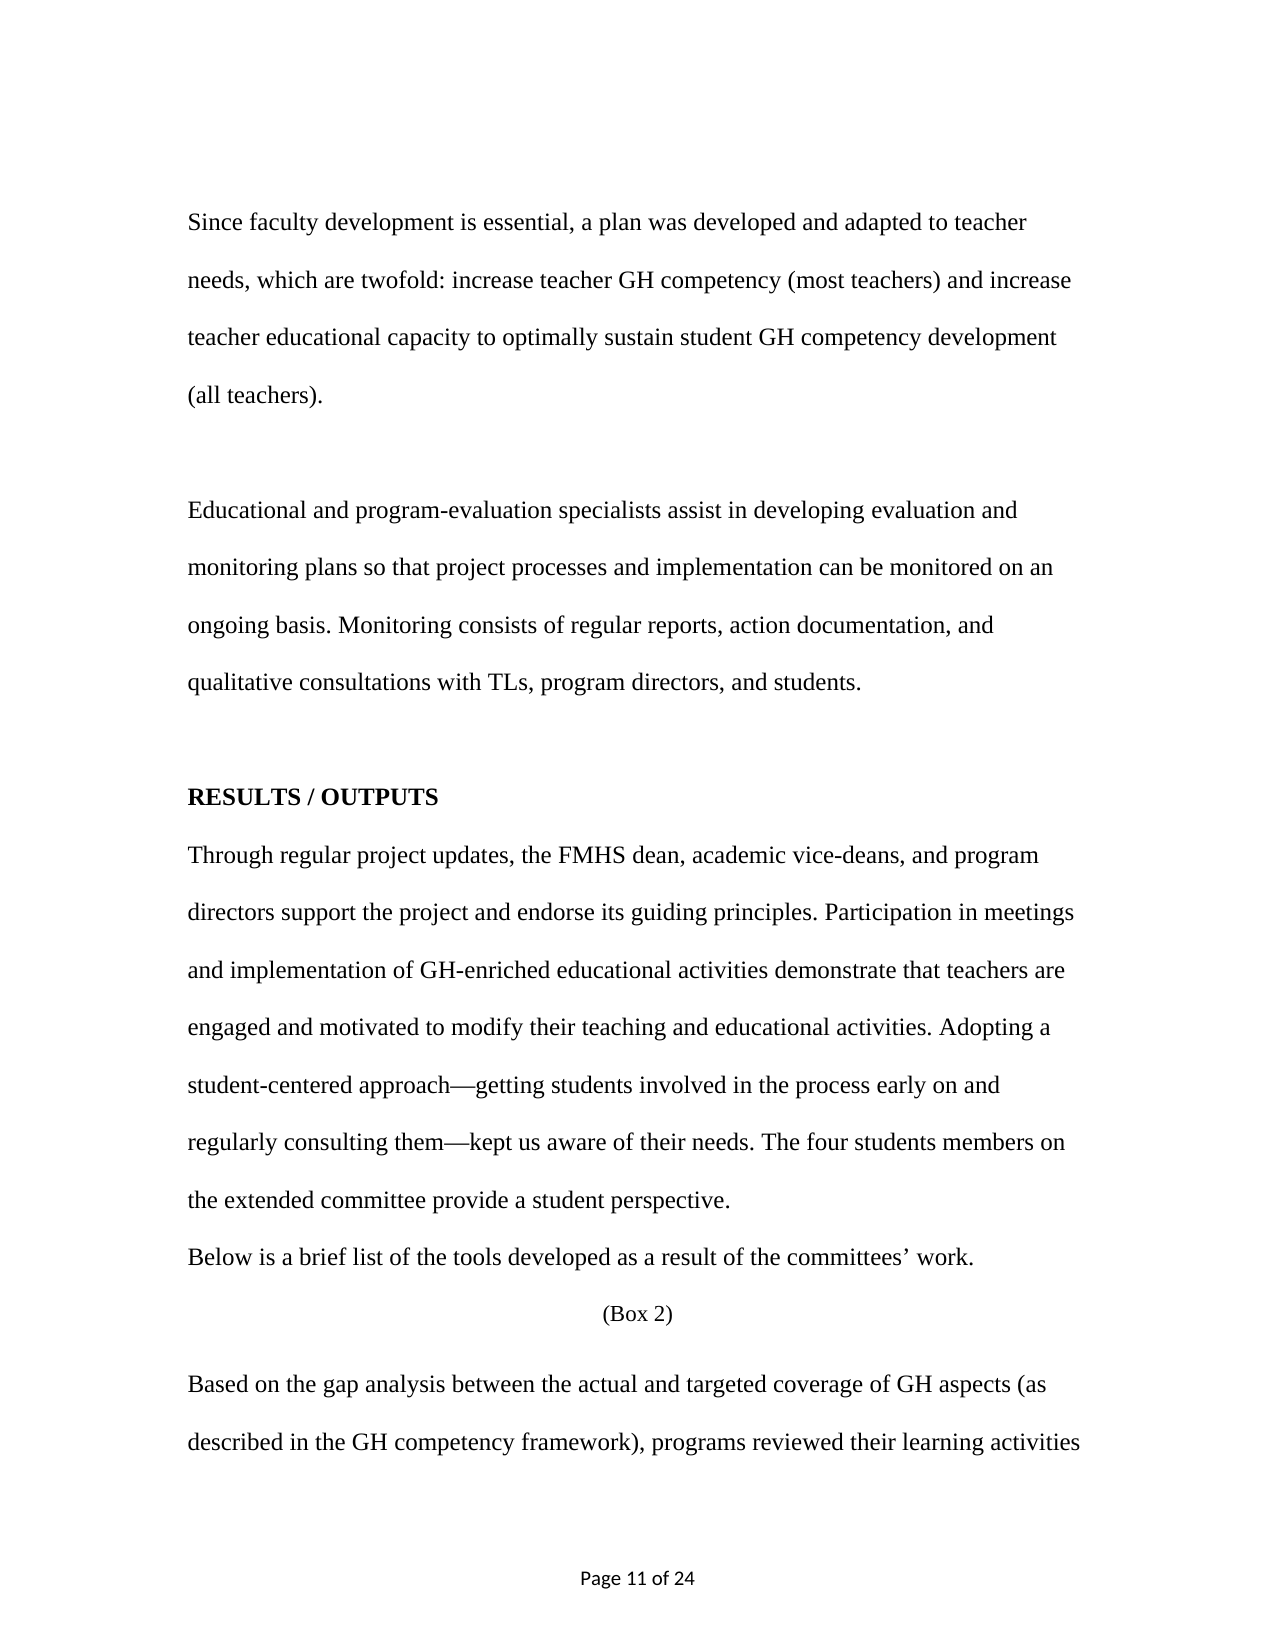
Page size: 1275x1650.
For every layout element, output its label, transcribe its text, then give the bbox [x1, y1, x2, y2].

text Educational and program-evaluation specialists assist in developing evaluation and monitoring plans so that project processes and implementation can be monitored on an ongoing basis. Monitoring consists of regular reports, action documentation, and qualitative consultations with TLs, program directors, and students. [187, 495, 1088, 696]
text RESULTS / OUTPUTS [187, 782, 1088, 811]
text (Box 2) [187, 1300, 1088, 1326]
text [187, 1369, 1088, 1456]
text Below is a brief list of the tools developed as a result of the committees’ work. [187, 1242, 1088, 1271]
text Through regular project updates, the FMHS dean, academic vice-deans, and program directors support the project and endorse its guiding principles. Participation in meetings and implementation of GH-enriched educational activities demonstrate that teachers are engaged and motivated to modify their teaching and educational activities. Adopting a student-centered approach—getting students involved in the process early on and regularly consulting them—kept us aware of their needs. The four students members on the extended committee provide a student perspective. [187, 840, 1088, 1214]
text Since faculty development is essential, a plan was developed and adapted to teacher needs, which are twofold: increase teacher GH competency (most teachers) and increase teacher educational capacity to optimally sustain student GH competency development (all teachers). [187, 207, 1088, 409]
